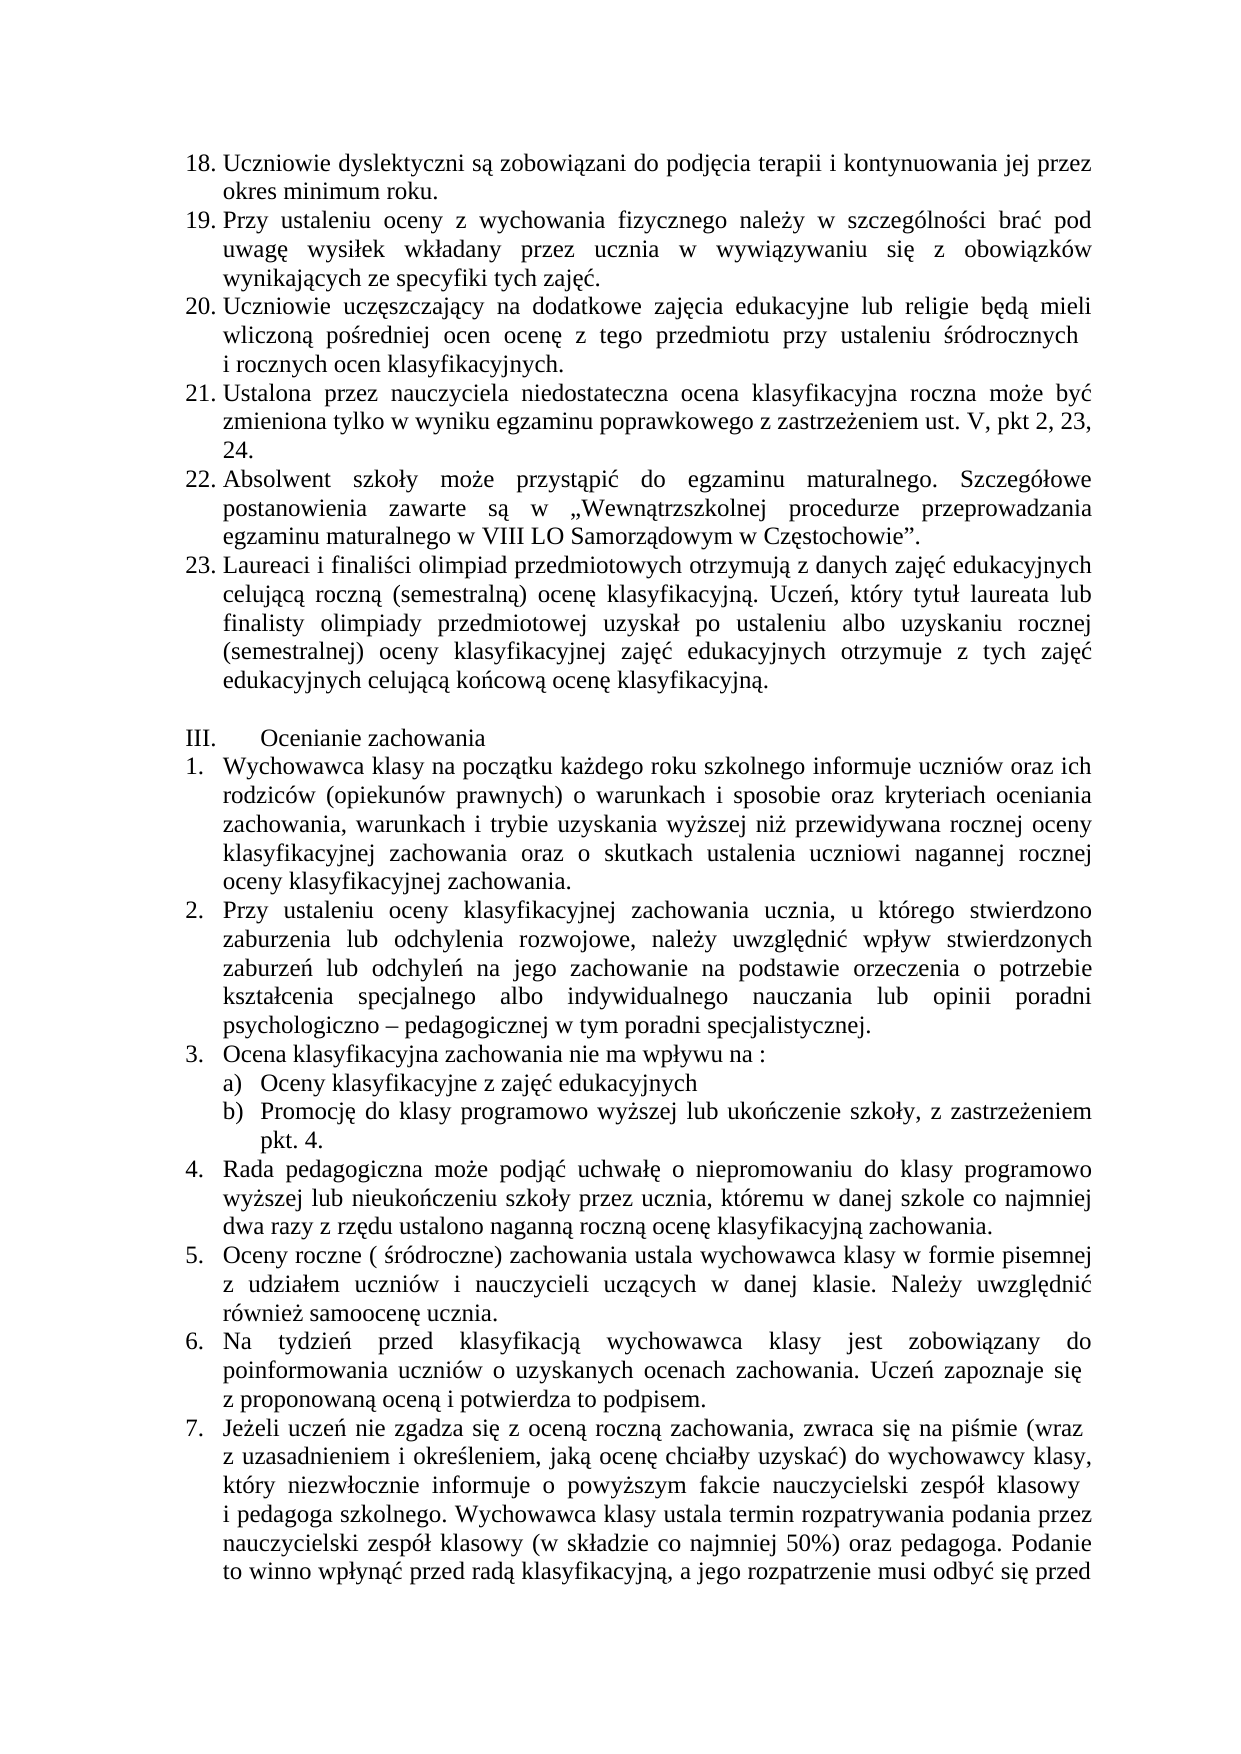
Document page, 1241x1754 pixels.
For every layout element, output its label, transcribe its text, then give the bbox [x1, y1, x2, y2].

list Uczniowie dyslektyczni są zobowiązani do podjęcia terapii i kontynuowania jej przez okres minimum roku. [185, 148, 1093, 205]
list Promocję do klasy programowo wyższej lub ukończenie szkoły, z zastrzeżeniem pkt. 4. [223, 1096, 1093, 1154]
list Oceny klasyfikacyjne z zajęć edukacyjnych [223, 1068, 1093, 1096]
list Rada pedagogiczna może podjąć uchwałę o niepromowaniu do klasy programowo wyższej lub nieukończeniu szkoły przez ucznia, któremu w danej szkole co najmniej dwa razy z rzędu ustalono naganną roczną ocenę klasyfikacyjną zachowania. [185, 1154, 1093, 1240]
list Oceny roczne ( śródroczne) zachowania ustala wychowawca klasy w formie pisemnej z udziałem uczniów i nauczycieli uczących w danej klasie. Należy uwzględnić również samoocenę ucznia. [185, 1240, 1093, 1326]
list Uczniowie uczęszczający na dodatkowe zajęcia edukacyjne lub religie będą mieli wliczoną pośredniej ocen ocenę z tego przedmiotu przy ustaleniu śródrocznych i rocznych ocen klasyfikacyjnych. [185, 291, 1093, 378]
list Ocenianie zachowania [185, 723, 1093, 751]
list Na tydzień przed klasyfikacją wychowawca klasy jest zobowiązany do poinformowania uczniów o uzyskanych ocenach zachowania. Uczeń zapoznaje się z proponowaną oceną i potwierdza to podpisem. [185, 1326, 1093, 1413]
list Przy ustaleniu oceny z wychowania fizycznego należy w szczególności brać pod uwagę wysiłek wkładany przez ucznia w wywiązywaniu się z obowiązków wynikających ze specyfiki tych zajęć. [185, 205, 1093, 291]
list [185, 1413, 1093, 1585]
list Ocena klasyfikacyjna zachowania nie ma wpływu na : [185, 1039, 1093, 1068]
list Wychowawca klasy na początku każdego roku szkolnego informuje uczniów oraz ich rodziców (opiekunów prawnych) o warunkach i sposobie oraz kryteriach oceniania zachowania, warunkach i trybie uzyskania wyższej niż przewidywana rocznej oceny klasyfikacyjnej zachowania oraz o skutkach ustalenia uczniowi nagannej rocznej oceny klasyfikacyjnej zachowania. [185, 751, 1093, 895]
list Przy ustaleniu oceny klasyfikacyjnej zachowania ucznia, u którego stwierdzono zaburzenia lub odchylenia rozwojowe, należy uwzględnić wpływ stwierdzonych zaburzeń lub odchyleń na jego zachowanie na podstawie orzeczenia o potrzebie kształcenia specjalnego albo indywidualnego nauczania lub opinii poradni psychologiczno – pedagogicznej w tym poradni specjalistycznej. [185, 895, 1093, 1039]
list Ustalona przez nauczyciela niedostateczna ocena klasyfikacyjna roczna może być zmieniona tylko w wyniku egzaminu poprawkowego z zastrzeżeniem ust. V, pkt 2, 23, 24. [185, 378, 1093, 464]
list Absolwent szkoły może przystąpić do egzaminu maturalnego. Szczegółowe postanowienia zawarte są w „Wewnątrzszkolnej procedurze przeprowadzania egzaminu maturalnego w VIII LO Samorządowym w Częstochowie”. [185, 464, 1093, 550]
list Laureaci i finaliści olimpiad przedmiotowych otrzymują z danych zajęć edukacyjnych celującą roczną (semestralną) ocenę klasyfikacyjną. Uczeń, który tytuł laureata lub finalisty olimpiady przedmiotowej uzyskał po ustaleniu albo uzyskaniu rocznej (semestralnej) oceny klasyfikacyjnej zajęć edukacyjnych otrzymuje z tych zajęć edukacyjnych celującą końcową ocenę klasyfikacyjną. [185, 550, 1093, 694]
